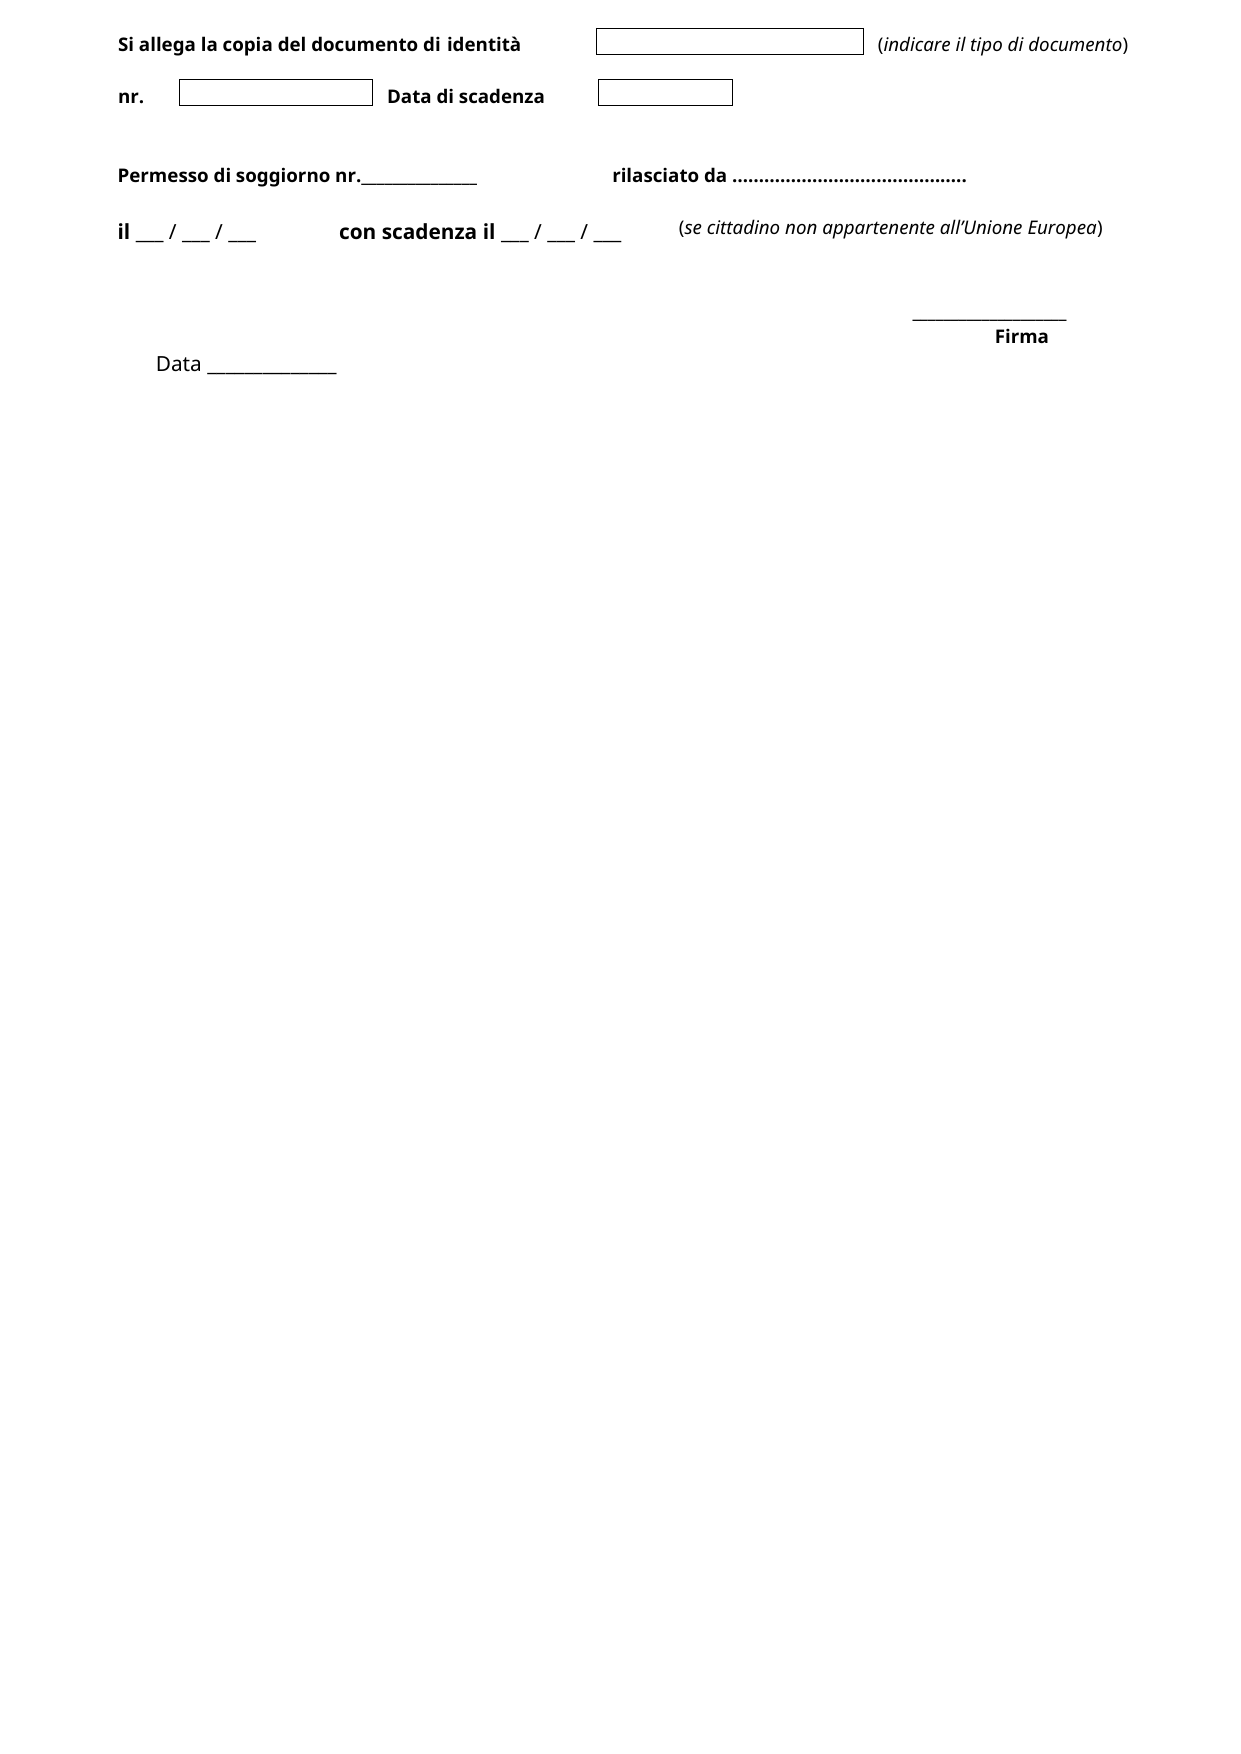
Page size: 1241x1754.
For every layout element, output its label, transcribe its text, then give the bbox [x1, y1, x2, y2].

table_cell con scadenza il ___ / ___ / ___ [328, 189, 667, 247]
table_cell (se cittadino non appartenente all’Unione Europea) [668, 189, 1125, 247]
table_header Permesso di soggiorno nr._______________ [106, 136, 601, 189]
text Data ______________ [156, 349, 1143, 378]
table_cell il ___ / ___ / ___ [106, 189, 328, 247]
text nr. Data di scadenza [118, 83, 1194, 108]
table_header rilasciato da …………………………………….. [601, 136, 1125, 189]
text Firma [856, 324, 1194, 349]
text Si allega la copia del documento di identità (indicare il tipo di documento) [118, 32, 1194, 57]
text ____________________ [106, 298, 1194, 324]
